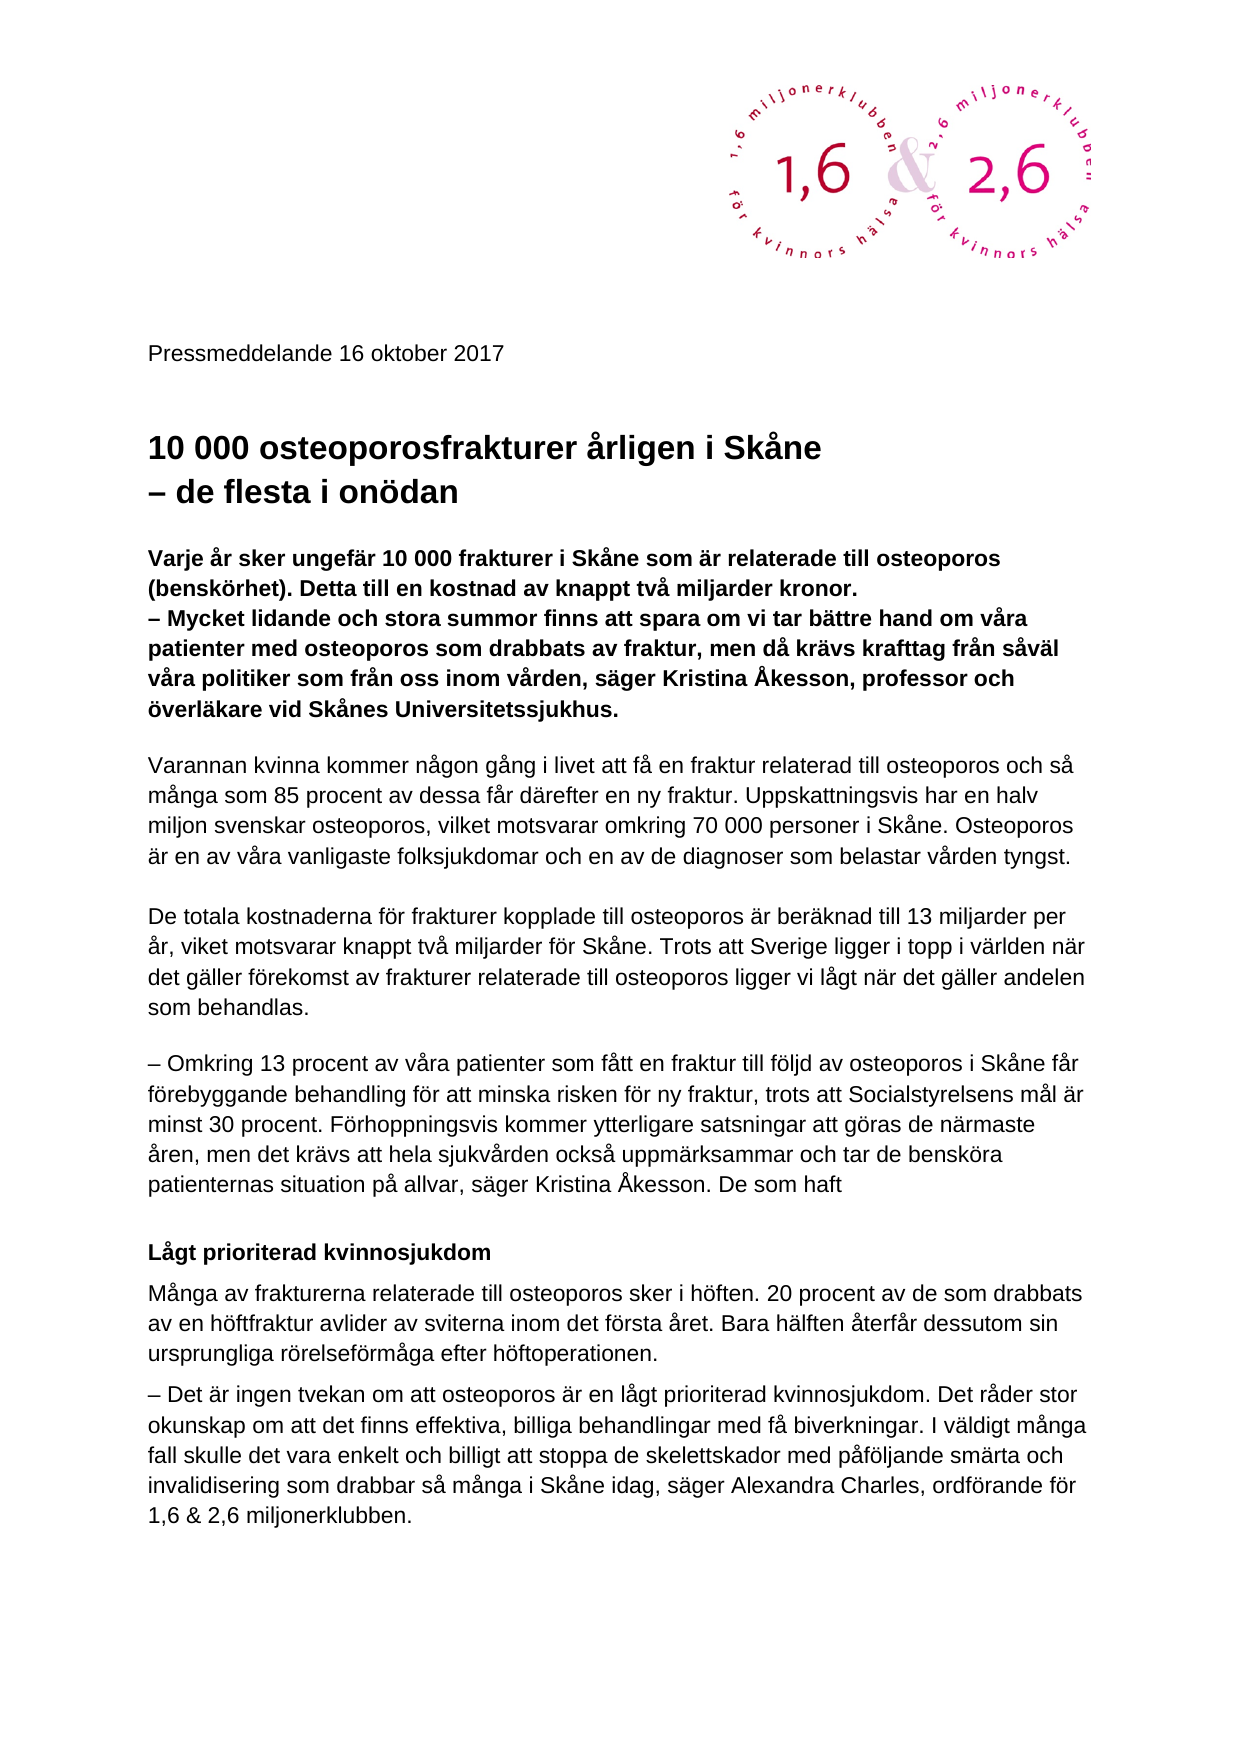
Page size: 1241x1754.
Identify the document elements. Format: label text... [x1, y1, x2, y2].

text – de flesta i onödan Varje år sker ungefär 10 000 frakturer i Skåne som är relaterade till osteoporos (benskörhet). Detta till en kostnad av knappt två miljarder kronor. [148, 472, 1093, 601]
text Många av frakturerna relaterade till osteoporos sker i höften. 20 procent av de som drabbats av en höftfraktur avlider av sviterna inom det första året. Bara hälften återfår dessutom sin ursprungliga rörelseförmåga efter höftoperationen. [148, 1280, 1093, 1367]
text Pressmeddelande 16 oktober 2017 [148, 340, 1093, 367]
text 10 000 osteoporosfrakturer årligen i Skåne [148, 428, 1093, 466]
picture [728, 85, 1091, 257]
text – Mycket lidande och stora summor finns att spara om vi tar bättre hand om våra patienter med osteoporos som drabbats av fraktur, men då krävs krafttag från såväl våra politiker som från oss inom vården, säger Kristina Åkesson, professor och överläkare vid Skånes Universitetssjukhus. [148, 605, 1093, 722]
text – Det är ingen tvekan om att osteoporos är en lågt prioriterad kvinnosjukdom. Det råder stor okunskap om att det finns effektiva, billiga behandlingar med få biverkningar. I väldigt många fall skulle det vara enkelt och billigt att stoppa de skelettskador med påföljande smärta och invalidisering som drabbar så många i Skåne idag, säger Alexandra Charles, ordförande för 1,6 & 2,6 miljonerklubben. [148, 1381, 1093, 1528]
text Lågt prioriterad kvinnosjukdom [148, 1239, 1093, 1265]
text – Omkring 13 procent av våra patienter som fått en fraktur till följd av osteoporos i Skåne får förebyggande behandling för att minska risken för ny fraktur, trots att Socialstyrelsens mål är minst 30 procent. Förhoppningsvis kommer ytterligare satsningar att göras de närmaste åren, men det krävs att hela sjukvården också uppmärksammar och tar de bensköra patienternas situation på allvar, säger Kristina Åkesson. De som haft [148, 1050, 1093, 1197]
text Varannan kvinna kommer någon gång i livet att få en fraktur relaterad till osteoporos och så många som 85 procent av dessa får därefter en ny fraktur. Uppskattningsvis har en halv miljon svenskar osteoporos, vilket motsvarar omkring 70 000 personer i Skåne. Osteoporos är en av våra vanligaste folksjukdomar och en av de diagnoser som belastar vården tyngst. De totala kostnaderna för frakturer kopplade till osteoporos är beräknad till 13 miljarder per år, viket motsvarar knappt två miljarder för Skåne. Trots att Sverige ligger i topp i världen när det gäller förekomst av frakturer relaterade till osteoporos ligger vi lågt när det gäller andelen som behandlas. [148, 752, 1093, 1020]
